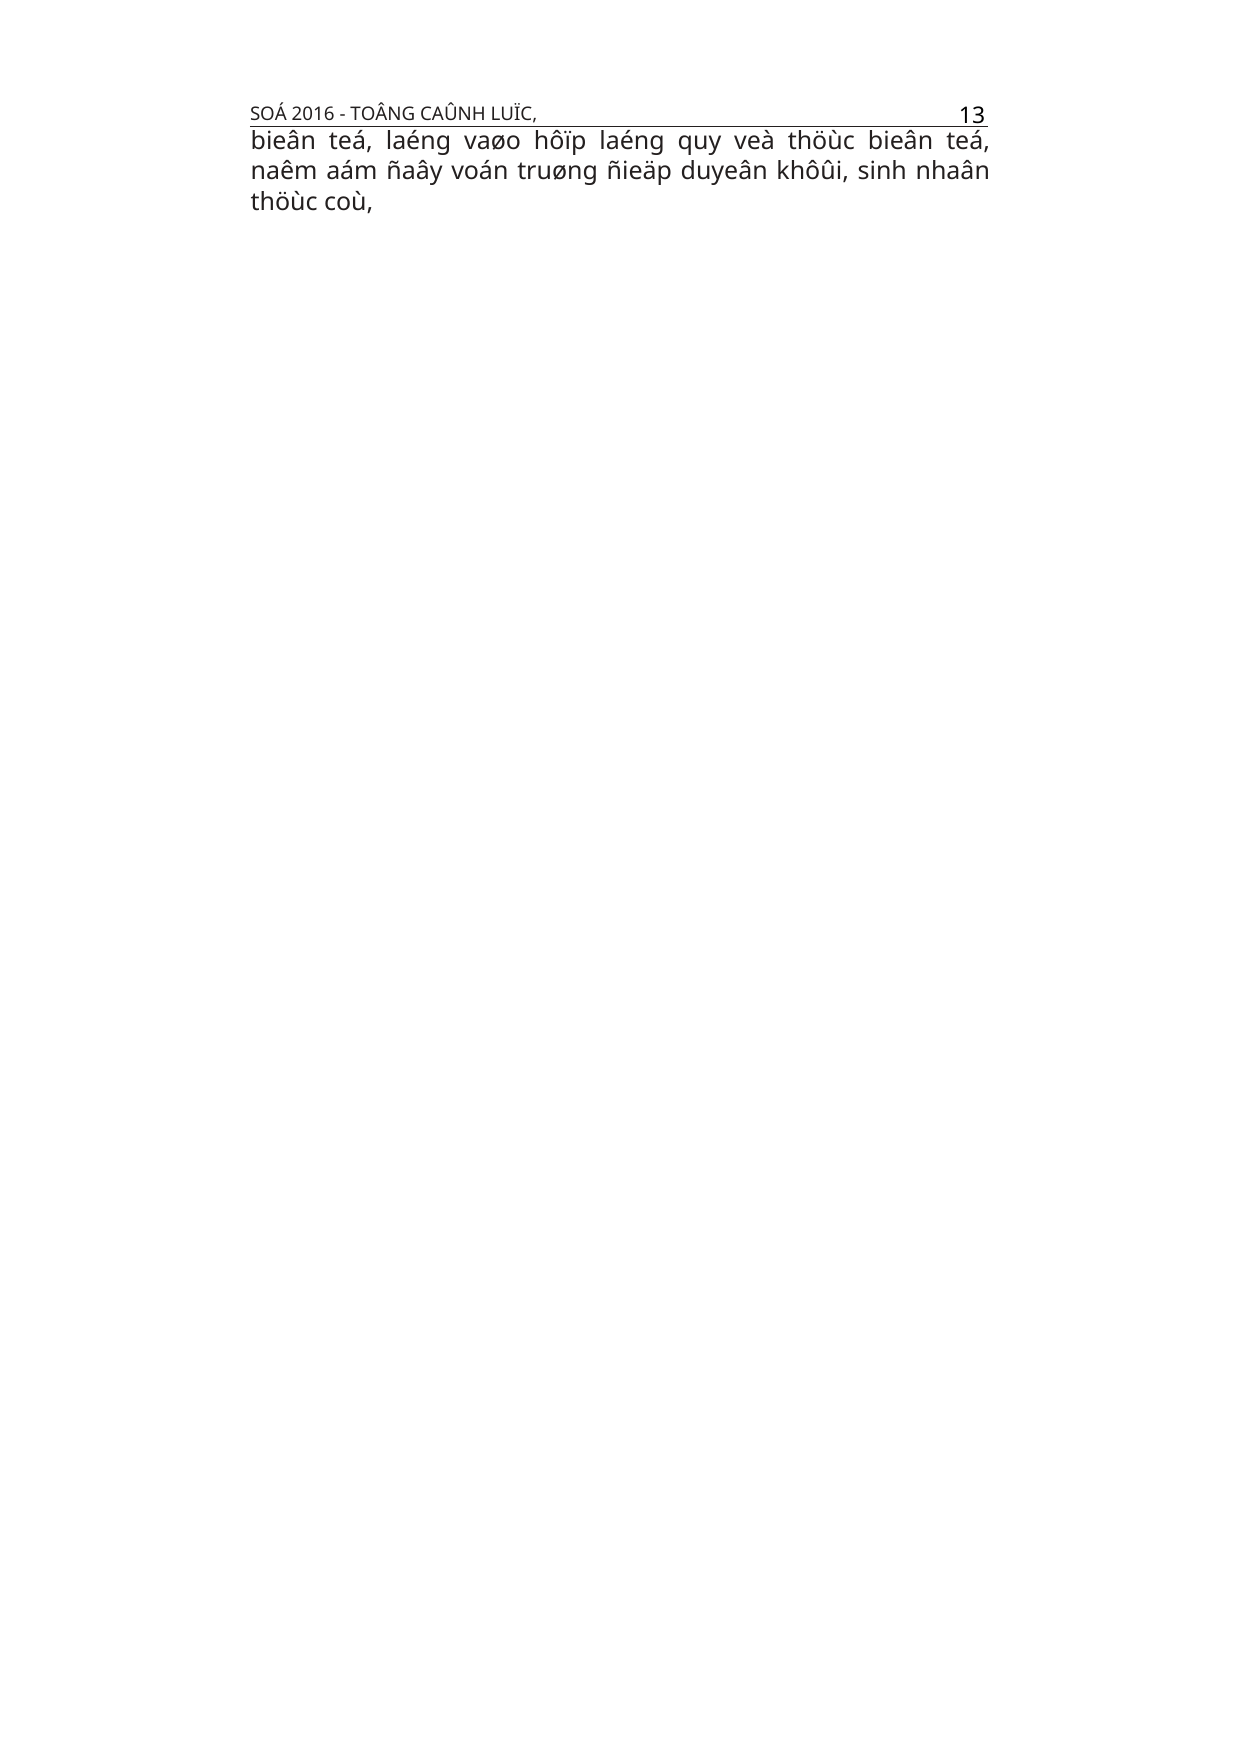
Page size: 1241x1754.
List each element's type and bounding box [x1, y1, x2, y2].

text [250, 125, 990, 218]
